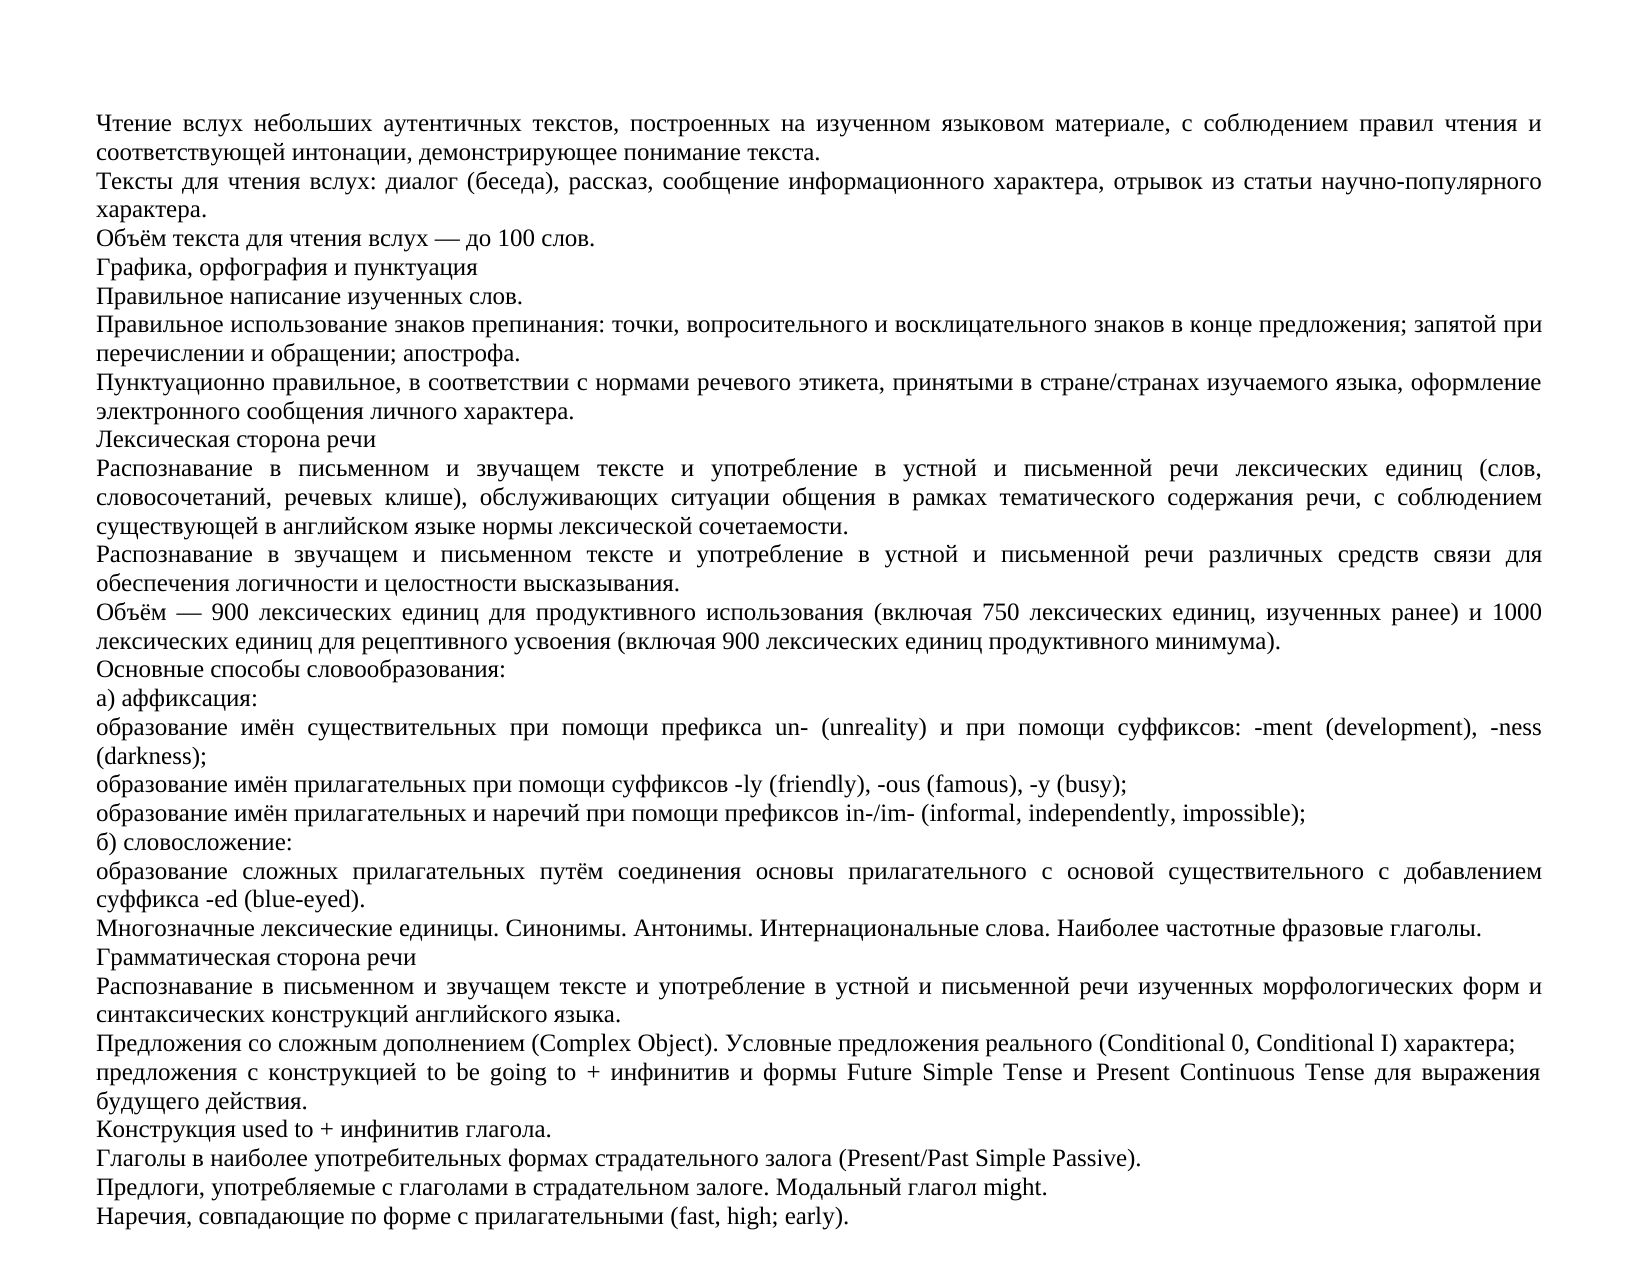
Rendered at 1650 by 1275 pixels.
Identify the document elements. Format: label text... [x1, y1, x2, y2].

text а) аффиксация: [96, 683, 1544, 712]
text Конструкция used to + инфинитив глагола. [96, 1114, 1544, 1143]
text образование имён прилагательных и наречий при помощи префиксов in-/im- (informal, independently, impossible); [96, 798, 1544, 827]
text Объём текста для чтения вслух — до 100 слов. [96, 223, 1544, 252]
text Основные способы словообразования: [96, 654, 1544, 683]
text Глаголы в наиболее употребительных формах страдательного залога (Present/Past Simple Passive). [96, 1143, 1544, 1172]
text Предлоги, употребляемые с глаголами в страдательном залоге. Модальный глагол might. [96, 1172, 1544, 1201]
text Графика, орфография и пунктуация [96, 252, 1544, 281]
text образование имён прилагательных при помощи суффиксов -ly (friendly), -ous (famous), -y (busy); [96, 769, 1544, 798]
text образование сложных прилагательных путём соединения основы прилагательного с основой существительного с добавлением суффикса -ed (blue-eyed). [96, 856, 1544, 913]
text Распознавание в письменном и звучащем тексте и употребление в устной и письменной речи лексических единиц (слов, словосочетаний, речевых клише), обслуживающих ситуации общения в рамках тематического содержания речи, с соблюдением существующей в английском языке нормы лексической сочетаемости. [96, 453, 1544, 539]
text Распознавание в письменном и звучащем тексте и употребление в устной и письменной речи изученных морфологических форм и синтаксических конструкций английского языка. [96, 971, 1544, 1028]
text Грамматическая сторона речи [96, 942, 1544, 971]
text Многозначные лексические единицы. Синонимы. Антонимы. Интернациональные слова. Наиболее частотные фразовые глаголы. [96, 913, 1544, 942]
text Правильное использование знаков препинания: точки, вопросительного и восклицательного знаков в конце предложения; запятой при перечислении и обращении; апострофа. [96, 309, 1544, 367]
text Объём — 900 лексических единиц для продуктивного использования (включая 750 лексических единиц, изученных ранее) и 1000 лексических единиц для рецептивного усвоения (включая 900 лексических единиц продуктивного минимума). [96, 597, 1544, 654]
text Наречия, совпадающие по форме с прилагательными (fast, high; early). [96, 1201, 1544, 1229]
text б) словосложение: [96, 827, 1544, 856]
text Предложения со сложным дополнением (Complex Object). Условные предложения реального (Conditional 0, Conditional I) характера; [96, 1028, 1544, 1057]
text Чтение вслух небольших аутентичных текстов, построенных на изученном языковом материале, с соблюдением правил чтения и соответствующей интонации, демонстрирующее понимание текста. [96, 108, 1544, 166]
text образование имён существительных при помощи префикса un- (unreality) и при помощи суффиксов: -ment (development), -ness (darkness); [96, 712, 1544, 769]
text Пунктуационно правильное, в соответствии с нормами речевого этикета, принятыми в стране/странах изучаемого языка, оформление электронного сообщения личного характера. [96, 367, 1544, 424]
text Правильное написание изученных слов. [96, 281, 1544, 309]
text Тексты для чтения вслух: диалог (беседа), рассказ, сообщение информационного характера, отрывок из статьи научно-популярного характера. [96, 166, 1544, 223]
text Лексическая сторона речи [96, 424, 1544, 453]
text предложения с конструкцией to be going to + инфинитив и формы Future Simple Tense и Present Continuous Tense для выражения будущего действия. [96, 1057, 1544, 1114]
text Распознавание в звучащем и письменном тексте и употребление в устной и письменной речи различных средств связи для обеспечения логичности и целостности высказывания. [96, 539, 1544, 597]
